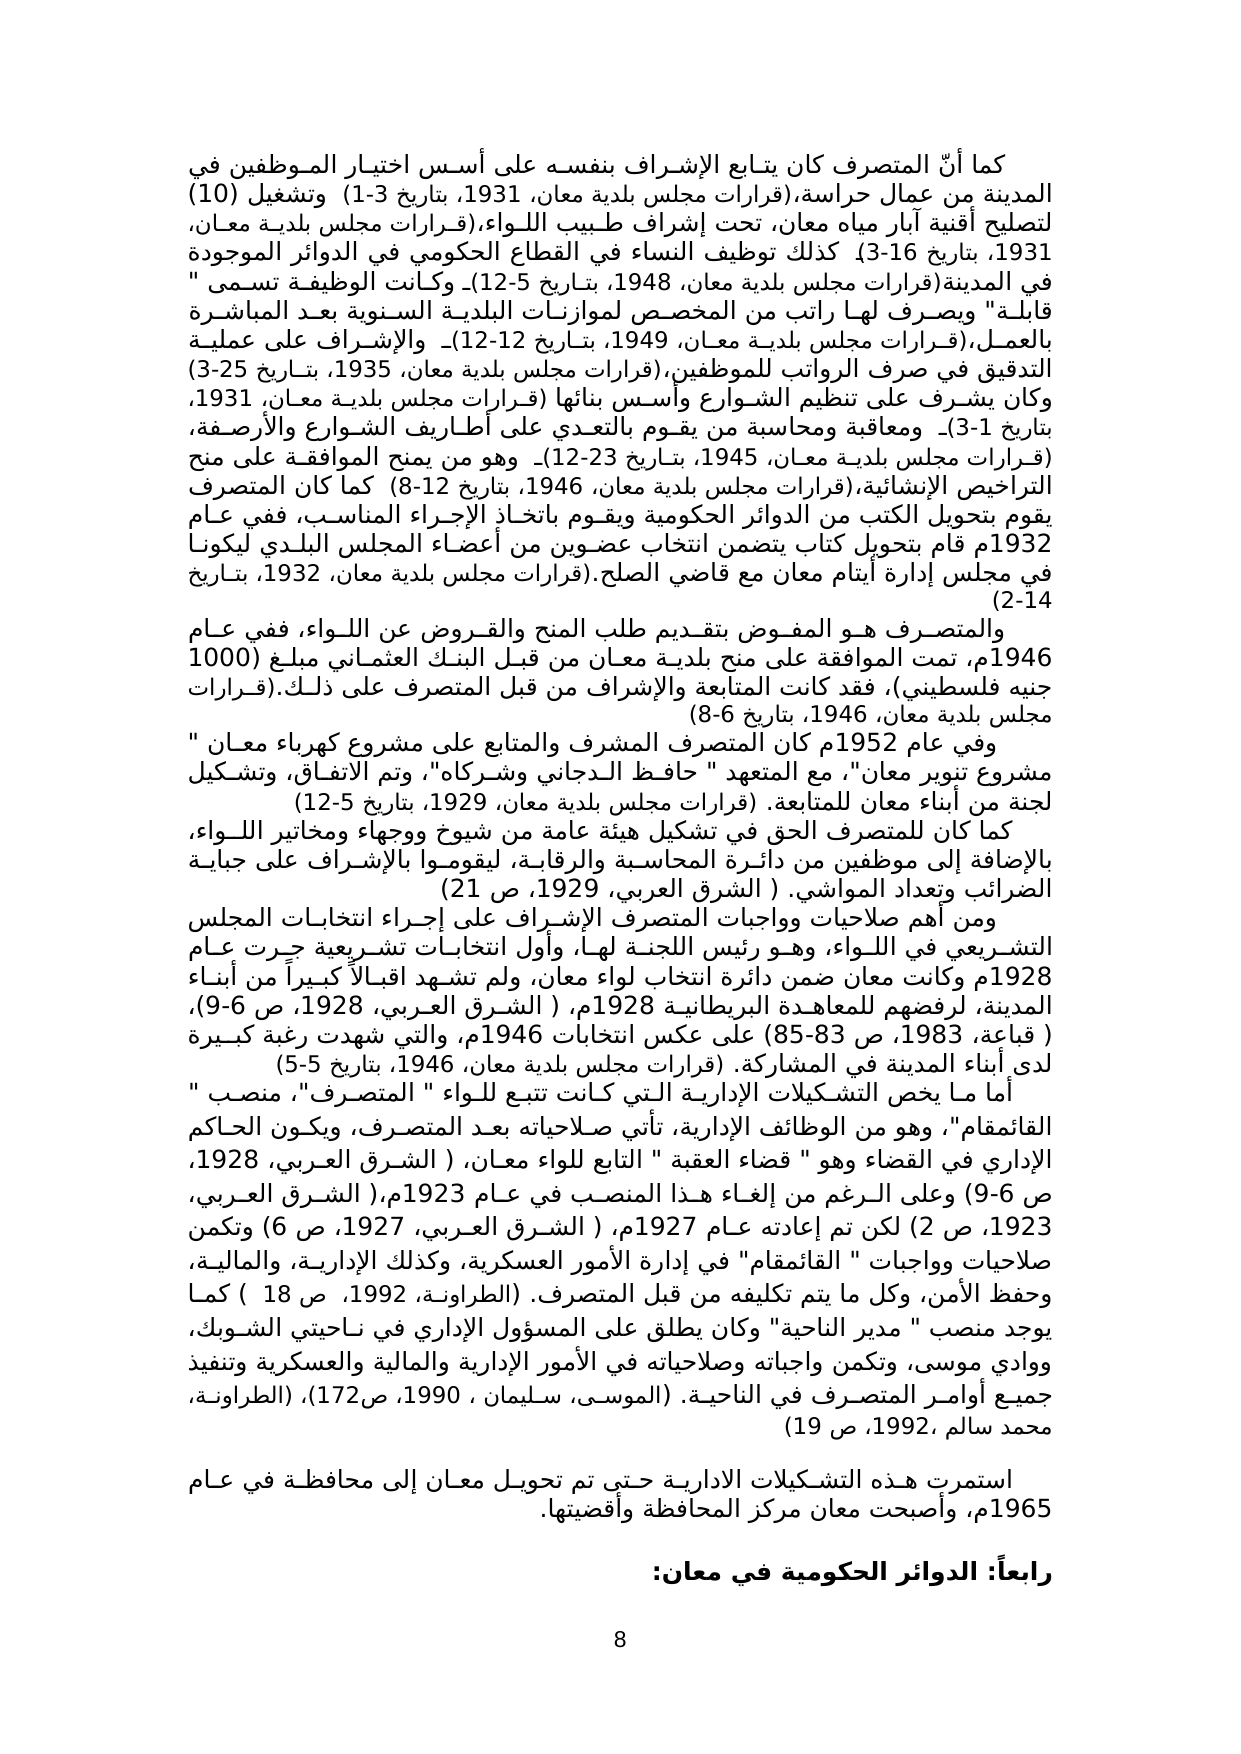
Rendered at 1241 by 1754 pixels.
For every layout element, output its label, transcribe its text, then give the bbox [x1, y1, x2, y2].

text استمرت هذه التشكيلات الادارية حتى تم تحويل معان إلى محافظة في عام 1965م، وأصبحت معان مركز المحافظة وأقضيتها. [187, 1465, 1053, 1523]
text كما أنّ المتصرف كان يتابع الإشراف بنفسه على أسس اختيار الموظفين في المدينة من عمال حراسة،(قرارات مجلس بلدية معان، 1931، بتاريخ 3-1) وتشغيل (10) لتصليح أقنية آبار مياه معان، تحت إشراف طبيب اللواء،(قرارات مجلس بلدية معان،1931، بتاريخ 16-3) كذلك توظيف النساء في القطاع الحكومي في الدوائر الموجودة في المدينة(قرارات مجلس بلدية معان، 1948، بتاريخ 5-12) وكانت الوظيفة تسمى " قابلة" ويصرف لها راتب من المخصص لموازنات البلدية السنوية بعد المباشرة بالعمل،(قرارات مجلس بلدية معان، 1949، بتاريخ 12-12) والإشراف على عملية التدقيق في صرف الرواتب للموظفين،(قرارات مجلس بلدية معان، 1935، بتاريخ 25-3) وكان يشرف على تنظيم الشوارع وأسس بنائها (قرارات مجلس بلدية معان، 1931، بتاريخ 1-3) ومعاقبة ومحاسبة من يقوم بالتعدي على أطاريف الشوارع والأرصفة،(قرارات مجلس بلدية معان، 1945، بتاريخ 23-12) وهو من يمنح الموافقة على منح التراخيص الإنشائية،(قرارات مجلس بلدية معان، 1946، بتاريخ 12-8) كما كان المتصرف يقوم بتحويل الكتب من الدوائر الحكومية ويقوم باتخاذ الإجراء المناسب، ففي عام 1932م قام بتحويل كتاب يتضمن انتخاب عضوين من أعضاء المجلس البلدي ليكونا في مجلس إدارة أيتام معان مع قاضي الصلح.(قرارات مجلس بلدية معان، 1932، بتاريخ 14-2) [187, 150, 1053, 614]
text كما كان للمتصرف الحق في تشكيل هيئة عامة من شيوخ ووجهاء ومخاتير اللواء، بالإضافة إلى موظفين من دائرة المحاسبة والرقابة، ليقوموا بالإشراف على جباية الضرائب وتعداد المواشي. ( الشرق العربي، 1929، ص 21) [187, 816, 1053, 903]
text وفي عام 1952م كان المتصرف المشرف والمتابع على مشروع كهرباء معان " مشروع تنوير معان"، مع المتعهد " حافظ الدجاني وشركاه"، وتم الاتفاق، وتشكيل لجنة من أبناء معان للمتابعة. (قرارات مجلس بلدية معان، 1929، بتاريخ 5-12) [187, 728, 1053, 816]
text أما ما يخص التشكيلات الإدارية التي كانت تتبع للواء " المتصرف"، منصب " القائمقام"، وهو من الوظائف الإدارية، تأتي صلاحياته بعد المتصرف، ويكون الحاكم الإداري في القضاء وهو " قضاء العقبة " التابع للواء معان، ( الشرق العربي، 1928، ص 6-9) وعلى الرغم من إلغاء هذا المنصب في عام 1923م،( الشرق العربي، 1923، ص 2) لكن تم إعادته عام 1927م، ( الشرق العربي، 1927، ص 6) وتكمن صلاحيات وواجبات " القائمقام" في إدارة الأمور العسكرية، وكذلك الإدارية، والمالية، وحفظ الأمن، وكل ما يتم تكليفه من قبل المتصرف. (الطراونة، 1992، ص 18 ) كما يوجد منصب " مدير الناحية" وكان يطلق على المسؤول الإداري في ناحيتي الشوبك، ووادي موسى، وتكمن واجباته وصلاحياته في الأمور الإدارية والمالية والعسكرية وتنفيذ جميع أوامر المتصرف في الناحية. (الموسى، سليمان ، 1990، ص172)، (الطراونة، محمد سالم ،1992، ص 19) [187, 1078, 1053, 1440]
text ومن أهم صلاحيات وواجبات المتصرف الإشراف على إجراء انتخابات المجلس التشريعي في اللواء، وهو رئيس اللجنة لها، وأول انتخابات تشريعية جرت عام 1928م وكانت معان ضمن دائرة انتخاب لواء معان، ولم تشهد اقبالاً كبيراً من أبناء المدينة، لرفضهم للمعاهدة البريطانية 1928م، ( الشرق العربي، 1928، ص 6-9)، ( قباعة، 1983، ص 83-85) على عكس انتخابات 1946م، والتي شهدت رغبة كبيرة لدى أبناء المدينة في المشاركة. (قرارات مجلس بلدية معان، 1946، بتاريخ 5-5) [187, 903, 1053, 1078]
text رابعاً: الدوائر الحكومية في معان: [187, 1557, 1053, 1586]
text والمتصرف هو المفوض بتقديم طلب المنح والقروض عن اللواء، ففي عام 1946م، تمت الموافقة على منح بلدية معان من قبل البنك العثماني مبلغ (1000 جنيه فلسطيني)، فقد كانت المتابعة والإشراف من قبل المتصرف على ذلك.(قرارات مجلس بلدية معان، 1946، بتاريخ 6-8) [187, 614, 1053, 728]
